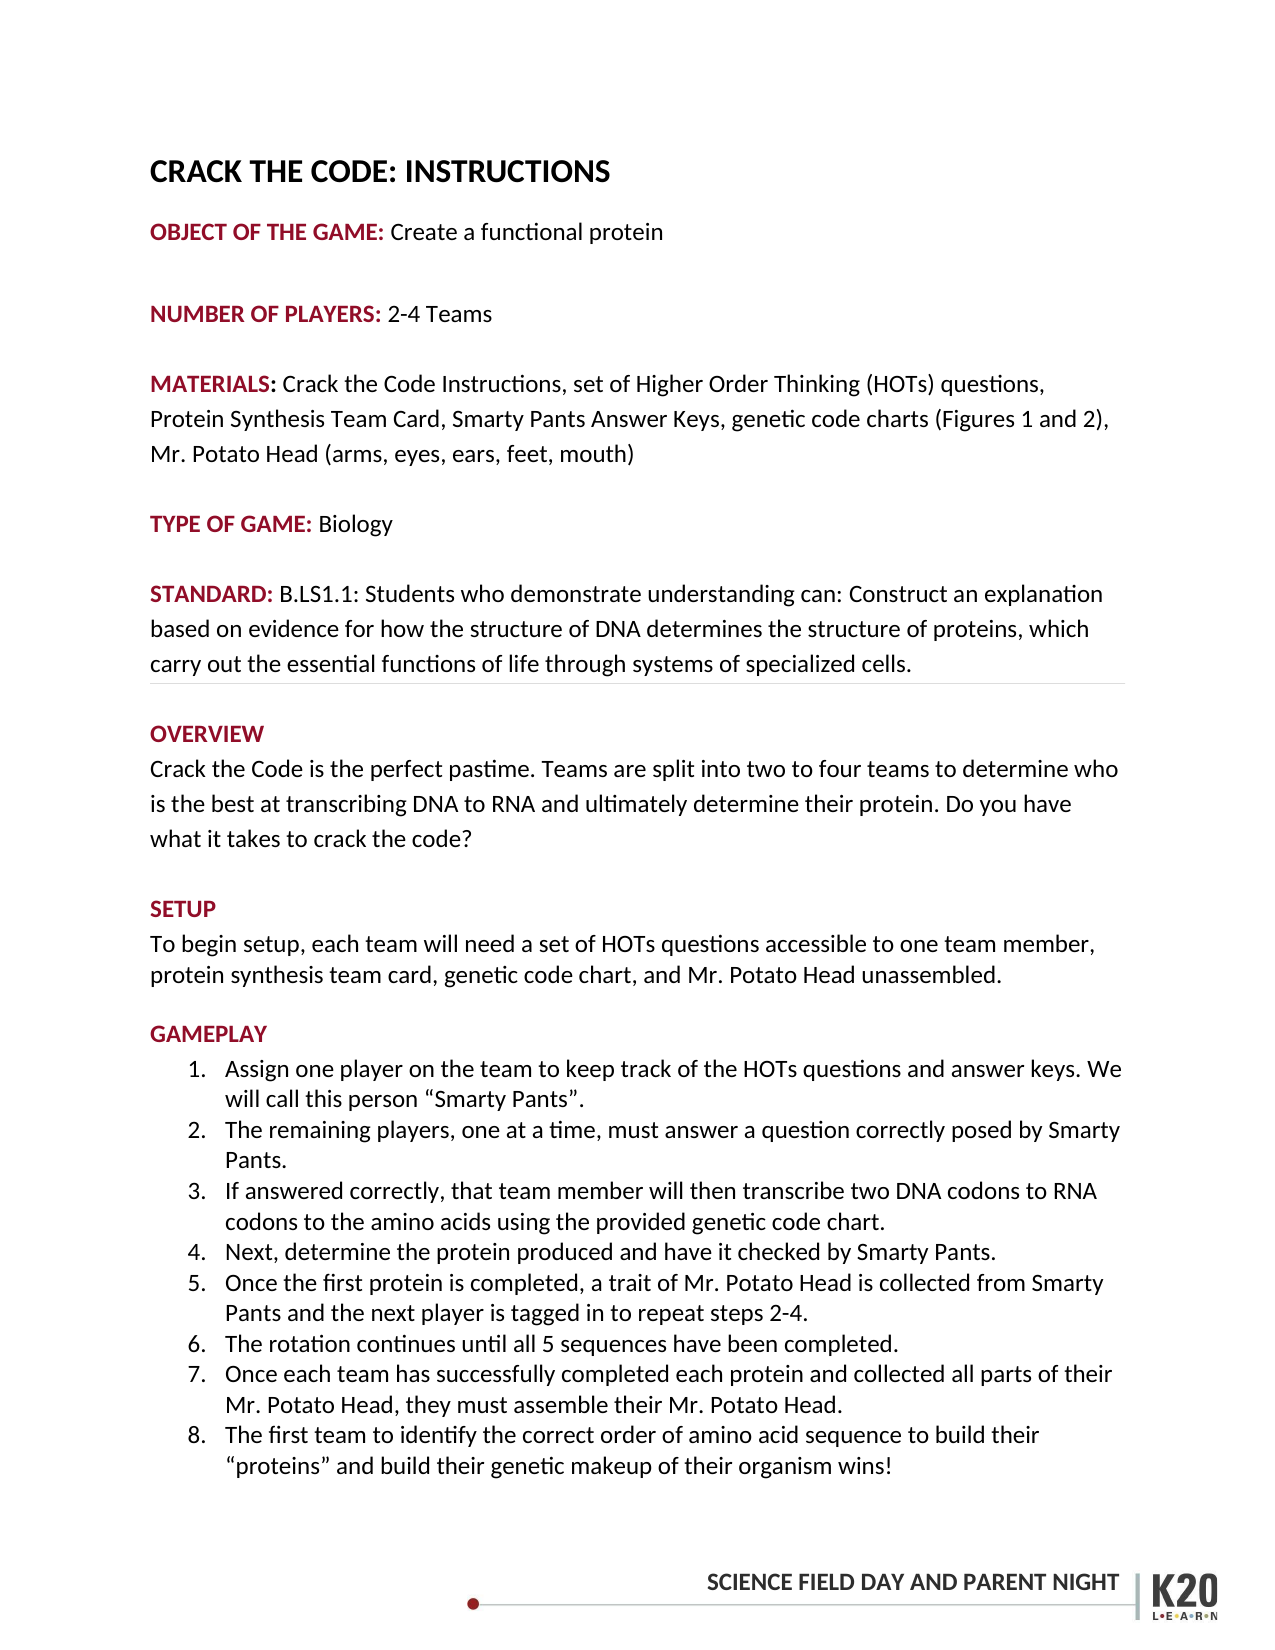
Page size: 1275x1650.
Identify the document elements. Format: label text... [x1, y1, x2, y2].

list The rotation continues until all 5 sequences have been completed. [187, 1328, 1125, 1358]
subtitle NUMBER OF PLAYERS: 2-4 Teams [382, 298, 1125, 329]
text To begin setup, each team will need a set of HOTs questions accessible to one team member, protein synthesis team card, genetic code chart, and Mr. Potato Head unassembled. [150, 928, 1125, 989]
title CRACK THE CODE: INSTRUCTIONS [150, 150, 1125, 191]
subtitle MATERIALS: Crack the Code Instructions, set of Higher Order Thinking (HOTs) questions, Protein Synthesis Team Card, Smarty Pants Answer Keys, genetic code charts (Figures 1 and 2), Mr. Potato Head (arms, eyes, ears, feet, mouth) [150, 368, 1125, 469]
subtitle GAMEPLAY [150, 1018, 1125, 1048]
list If answered correctly, that team member will then transcribe two DNA codons to RNA codons to the amino acids using the provided genetic code chart. [187, 1175, 1125, 1236]
list The remaining players, one at a time, must answer a question correctly posed by Smarty Pants. [187, 1114, 1125, 1175]
subtitle TYPE OF GAME: Biology [313, 508, 1125, 539]
list Next, determine the protein produced and have it checked by Smarty Pants. [187, 1236, 1125, 1267]
subtitle OVERVIEW [150, 718, 1125, 749]
list Once each team has successfully completed each protein and collected all parts of their Mr. Potato Head, they must assemble their Mr. Potato Head. [187, 1358, 1125, 1419]
picture [467, 1570, 1218, 1623]
subtitle OBJECT OF THE GAME: Create a functional protein [385, 216, 1125, 246]
list The first team to identify the correct order of amino acid sequence to build their “proteins” and build their genetic makeup of their organism wins! [187, 1419, 1125, 1480]
subtitle STANDARD: B.LS1.1: Students who demonstrate understanding can: Construct an explanation based on evidence for how the structure of DNA determines the structure of proteins, which carry out the essential functions of life through systems of specialized cells. [150, 578, 1125, 679]
subtitle Crack the Code is the perfect pastime. Teams are split into two to four teams to determine who is the best at transcribing DNA to RNA and ultimately determine their protein. Do you have what it takes to crack the code? [150, 753, 1125, 854]
list Assign one player on the team to keep track of the HOTs questions and answer keys. We will call this person “Smarty Pants”. [187, 1053, 1125, 1114]
list Once the first protein is completed, a trait of Mr. Potato Head is collected from Smarty Pants and the next player is tagged in to repeat steps 2-4. [187, 1267, 1125, 1328]
subtitle SETUP [150, 893, 1125, 924]
